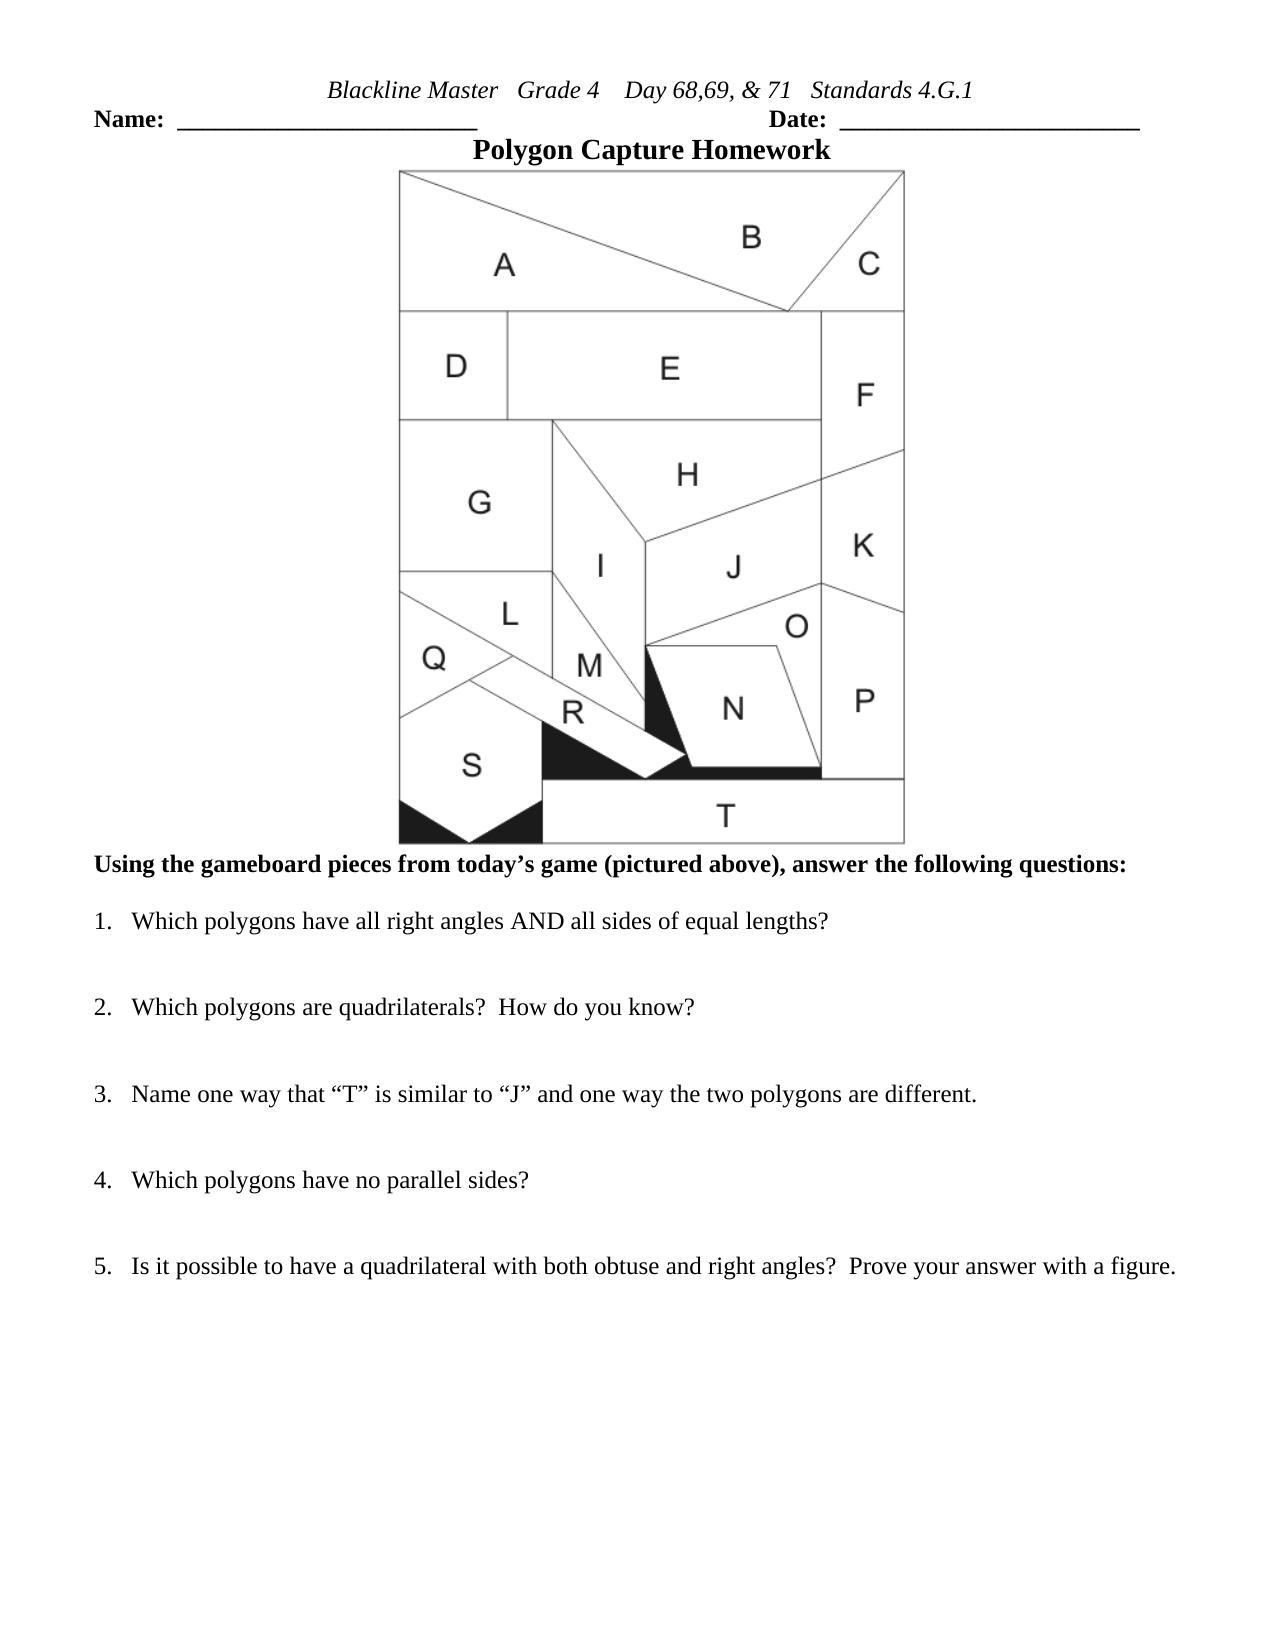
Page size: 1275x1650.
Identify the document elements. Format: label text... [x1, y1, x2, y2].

list Is it possible to have a quadrilateral with both obtuse and right angles? Prove your answer with a figure. [94, 1251, 1209, 1280]
title Name: ________________________ Date: ________________________ [94, 104, 1209, 132]
text Polygon Capture Homework [94, 132, 1209, 166]
list Name one way that “T” is similar to “J” and one way the two polygons are different. [94, 1079, 1209, 1107]
list Which polygons have no parallel sides? [94, 1165, 1209, 1194]
list Which polygons have all right angles AND all sides of equal lengths? [94, 906, 1209, 935]
list Which polygons are quadrilaterals? How do you know? [94, 992, 1209, 1021]
text Using the gameboard pieces from today’s game (pictured above), answer the following questions: [94, 849, 1209, 877]
